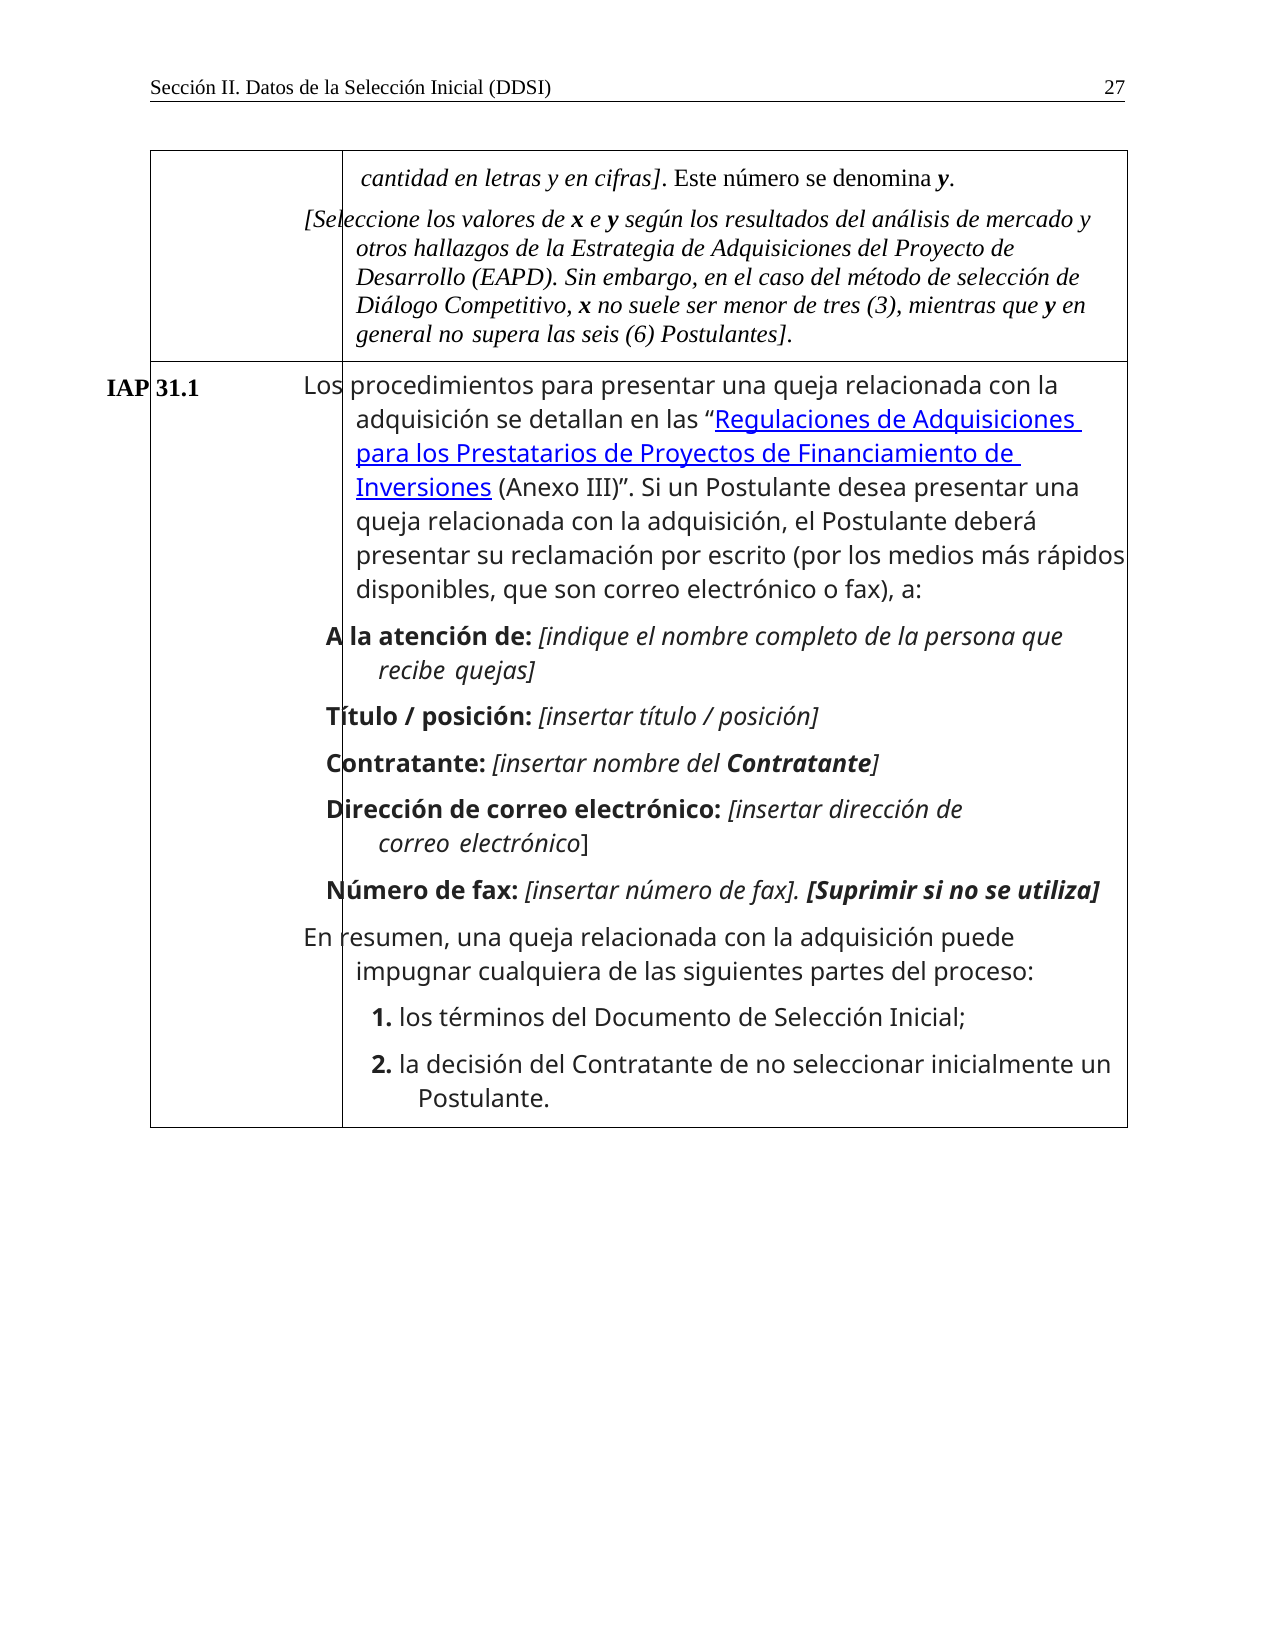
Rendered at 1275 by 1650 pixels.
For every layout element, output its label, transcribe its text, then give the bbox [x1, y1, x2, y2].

table_cell IAP 27.1 [151, 151, 342, 361]
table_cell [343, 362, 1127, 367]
table_cell Los procedimientos para presentar una queja relacionada con la adquisición se detallan en las “Regulaciones de Adquisiciones para los Prestatarios de Proyectos de Financiamiento de Inversiones (Anexo III)”. Si un Postulante desea presentar una queja relacionada con la adquisición, el Postulante deberá presentar su reclamación por escrito (por los medios más rápidos disponibles, que son correo electrónico o fax), a: A la atención de: [indique el nombre completo de la persona que recibe quejas] Título / posición: [insertar título / posición] Contratante: [insertar nombre del Contratante] Dirección de correo electrónico: [insertar dirección de correo electrónico] Número de fax: [insertar número de fax]. [Suprimir si no se utiliza] En resumen, una queja relacionada con la adquisición puede impugnar cualquiera de las siguientes partes del proceso: 1. los términos del Documento de Selección Inicial; 2. la decisión del Contratante de no seleccionar inicialmente un Postulante. [343, 987, 1127, 1127]
table_cell IAP 31.1 [151, 362, 342, 1127]
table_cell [343, 151, 1127, 361]
